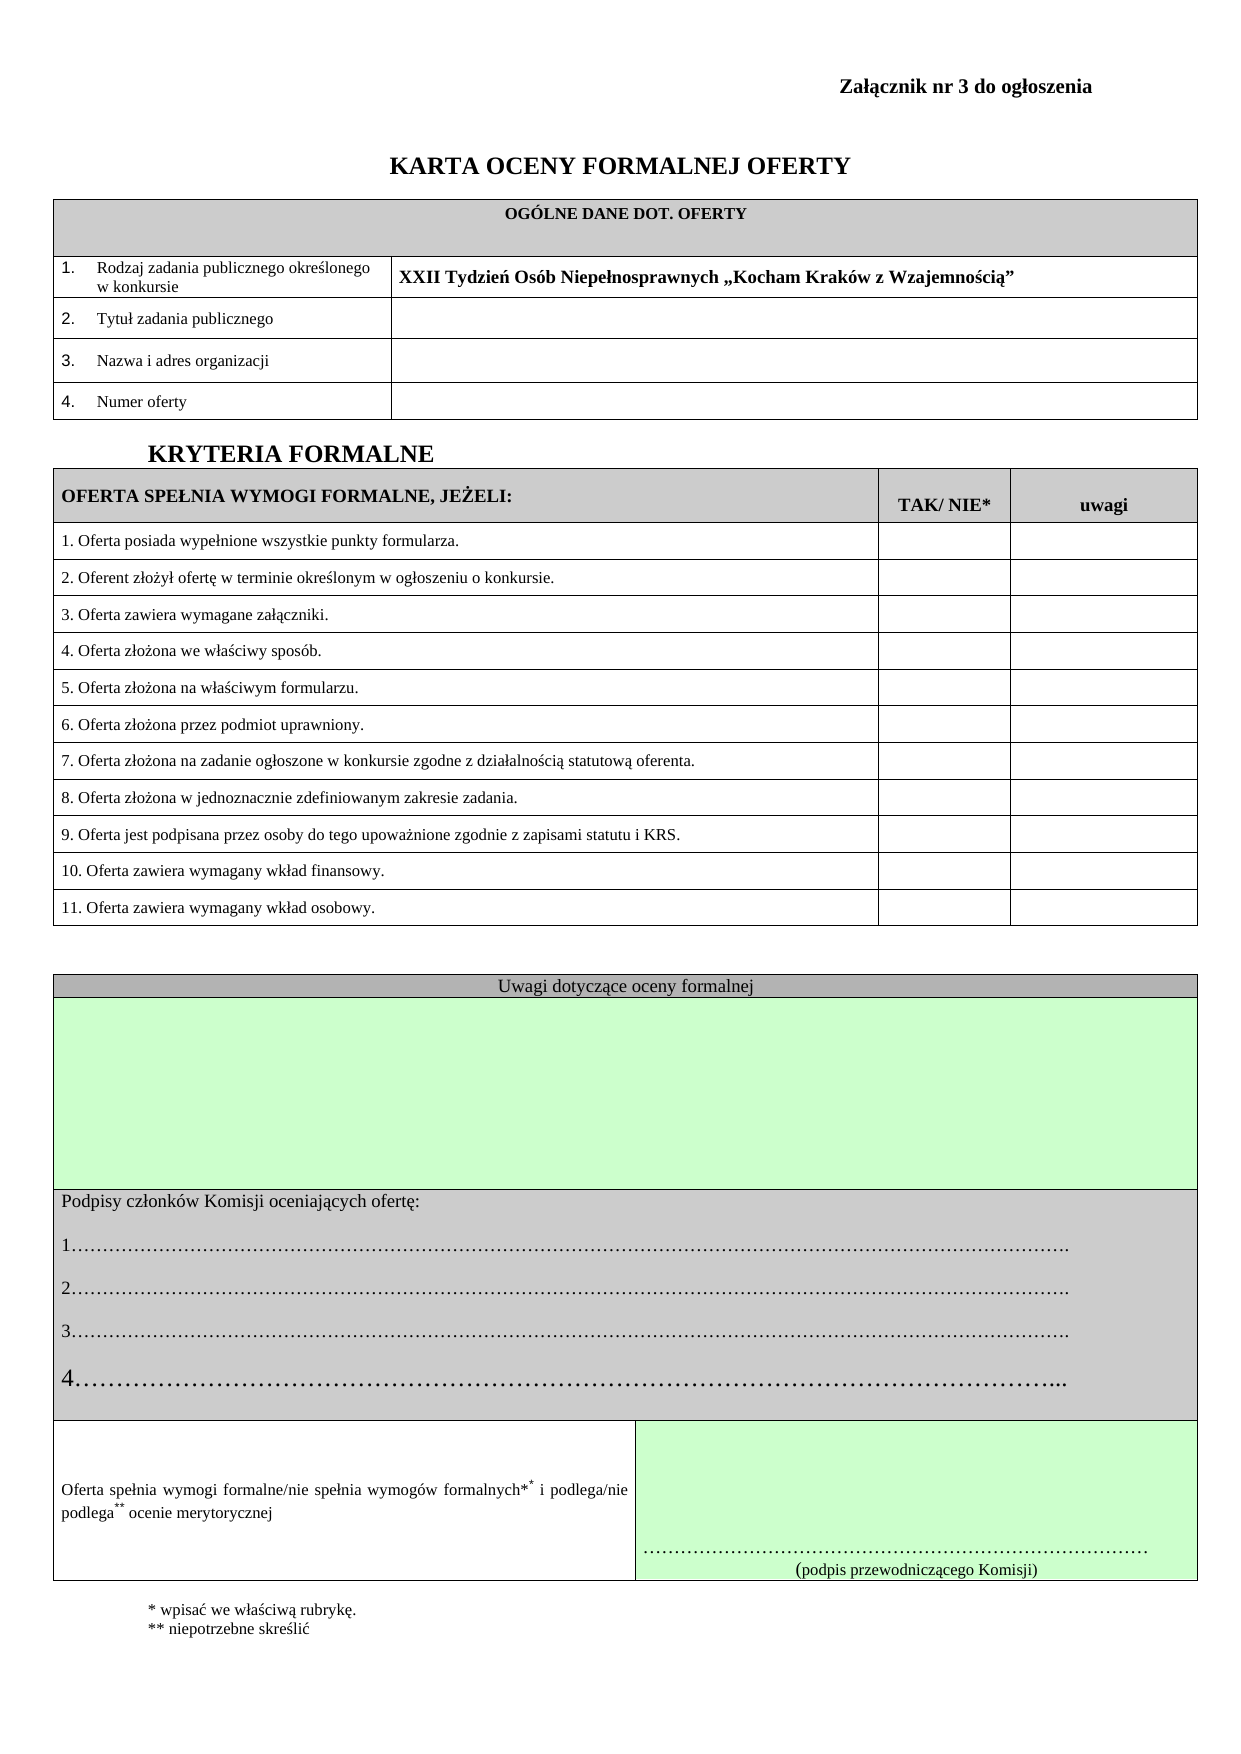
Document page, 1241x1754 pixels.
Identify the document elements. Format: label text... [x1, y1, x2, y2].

table_cell [1011, 743, 1197, 778]
table_cell [54, 998, 1197, 1189]
table_cell [392, 298, 1197, 338]
table_cell [1011, 670, 1197, 705]
table_cell [1011, 780, 1197, 815]
table_cell [879, 706, 1010, 742]
table_cell [879, 596, 1010, 632]
table_cell [1011, 633, 1197, 668]
table_cell Tytuł zadania publicznego [54, 298, 391, 338]
text KRYTERIA FORMALNE [148, 439, 1092, 468]
table_cell [1011, 890, 1197, 925]
table_cell [879, 853, 1010, 888]
table_cell [879, 523, 1010, 558]
table_cell 2. Oferent złożył ofertę w terminie określonym w ogłoszeniu o konkursie. [54, 560, 878, 595]
table_cell [1011, 596, 1197, 632]
table_cell [1011, 706, 1197, 742]
table_cell 11. Oferta zawiera wymagany wkład osobowy. [54, 890, 878, 925]
table_cell ……………………………………………………………………… (podpis przewodniczącego Komisji) [636, 1421, 1197, 1579]
table_cell Rodzaj zadania publicznego określonego w konkursie [54, 257, 391, 297]
text ** niepotrzebne skreślić [148, 1619, 1092, 1638]
table_cell 8. Oferta złożona w jednoznacznie zdefiniowanym zakresie zadania. [54, 780, 878, 815]
table_cell XXII Tydzień Osób Niepełnosprawnych „Kocham Kraków z Wzajemnością” [392, 257, 1197, 297]
table_cell [879, 560, 1010, 595]
table_cell [1011, 816, 1197, 852]
table_cell [392, 339, 1197, 382]
table_cell 1. Oferta posiada wypełnione wszystkie punkty formularza. [54, 523, 878, 558]
table_cell Numer oferty [54, 383, 391, 419]
table_cell [879, 743, 1010, 778]
table_cell 3. Oferta zawiera wymagane załączniki. [54, 596, 878, 632]
table_cell Oferta spełnia wymogi formalne/nie spełnia wymogów formalnych** i podlega/nie podlega** ocenie merytorycznej [54, 1421, 635, 1579]
table_cell [1011, 560, 1197, 595]
table_header OGÓLNE DANE DOT. OFERTY [54, 200, 1197, 256]
table_cell Nazwa i adres organizacji [54, 339, 391, 382]
table_cell 9. Oferta jest podpisana przez osoby do tego upoważnione zgodnie z zapisami statutu i KRS. [54, 816, 878, 852]
table_cell 5. Oferta złożona na właściwym formularzu. [54, 670, 878, 705]
table_cell 10. Oferta zawiera wymagany wkład finansowy. [54, 853, 878, 888]
table_cell 6. Oferta złożona przez podmiot uprawniony. [54, 706, 878, 742]
table_header TAK/ NIE* [879, 469, 1010, 522]
table_cell [879, 890, 1010, 925]
table_cell Podpisy członków Komisji oceniających ofertę: 1……………………………………………………………………………………………………………………………………………. 2……………………………………………………………………………………………………………………………………………. 3……………………………………………………………………………………………………………………………………………. 4………………………………………………………………………………………………………... [54, 1190, 1197, 1420]
table_cell [392, 383, 1197, 419]
table_cell 4. Oferta złożona we właściwy sposób. [54, 633, 878, 668]
table_cell [1011, 523, 1197, 558]
table_cell [879, 816, 1010, 852]
text * wpisać we właściwą rubrykę. [148, 1600, 1092, 1619]
table_header uwagi [1011, 469, 1197, 522]
table_cell [1011, 853, 1197, 888]
table_header OFERTA SPEŁNIA WYMOGI FORMALNE, JEŻELI: [54, 469, 878, 522]
table_cell 7. Oferta złożona na zadanie ogłoszone w konkursie zgodne z działalnością statutową oferenta. [54, 743, 878, 778]
table_cell [879, 780, 1010, 815]
table_cell [879, 633, 1010, 668]
table_header Uwagi dotyczące oceny formalnej [54, 975, 1197, 997]
table_cell [879, 670, 1010, 705]
text KARTA OCENY FORMALNEJ OFERTY [148, 151, 1092, 179]
